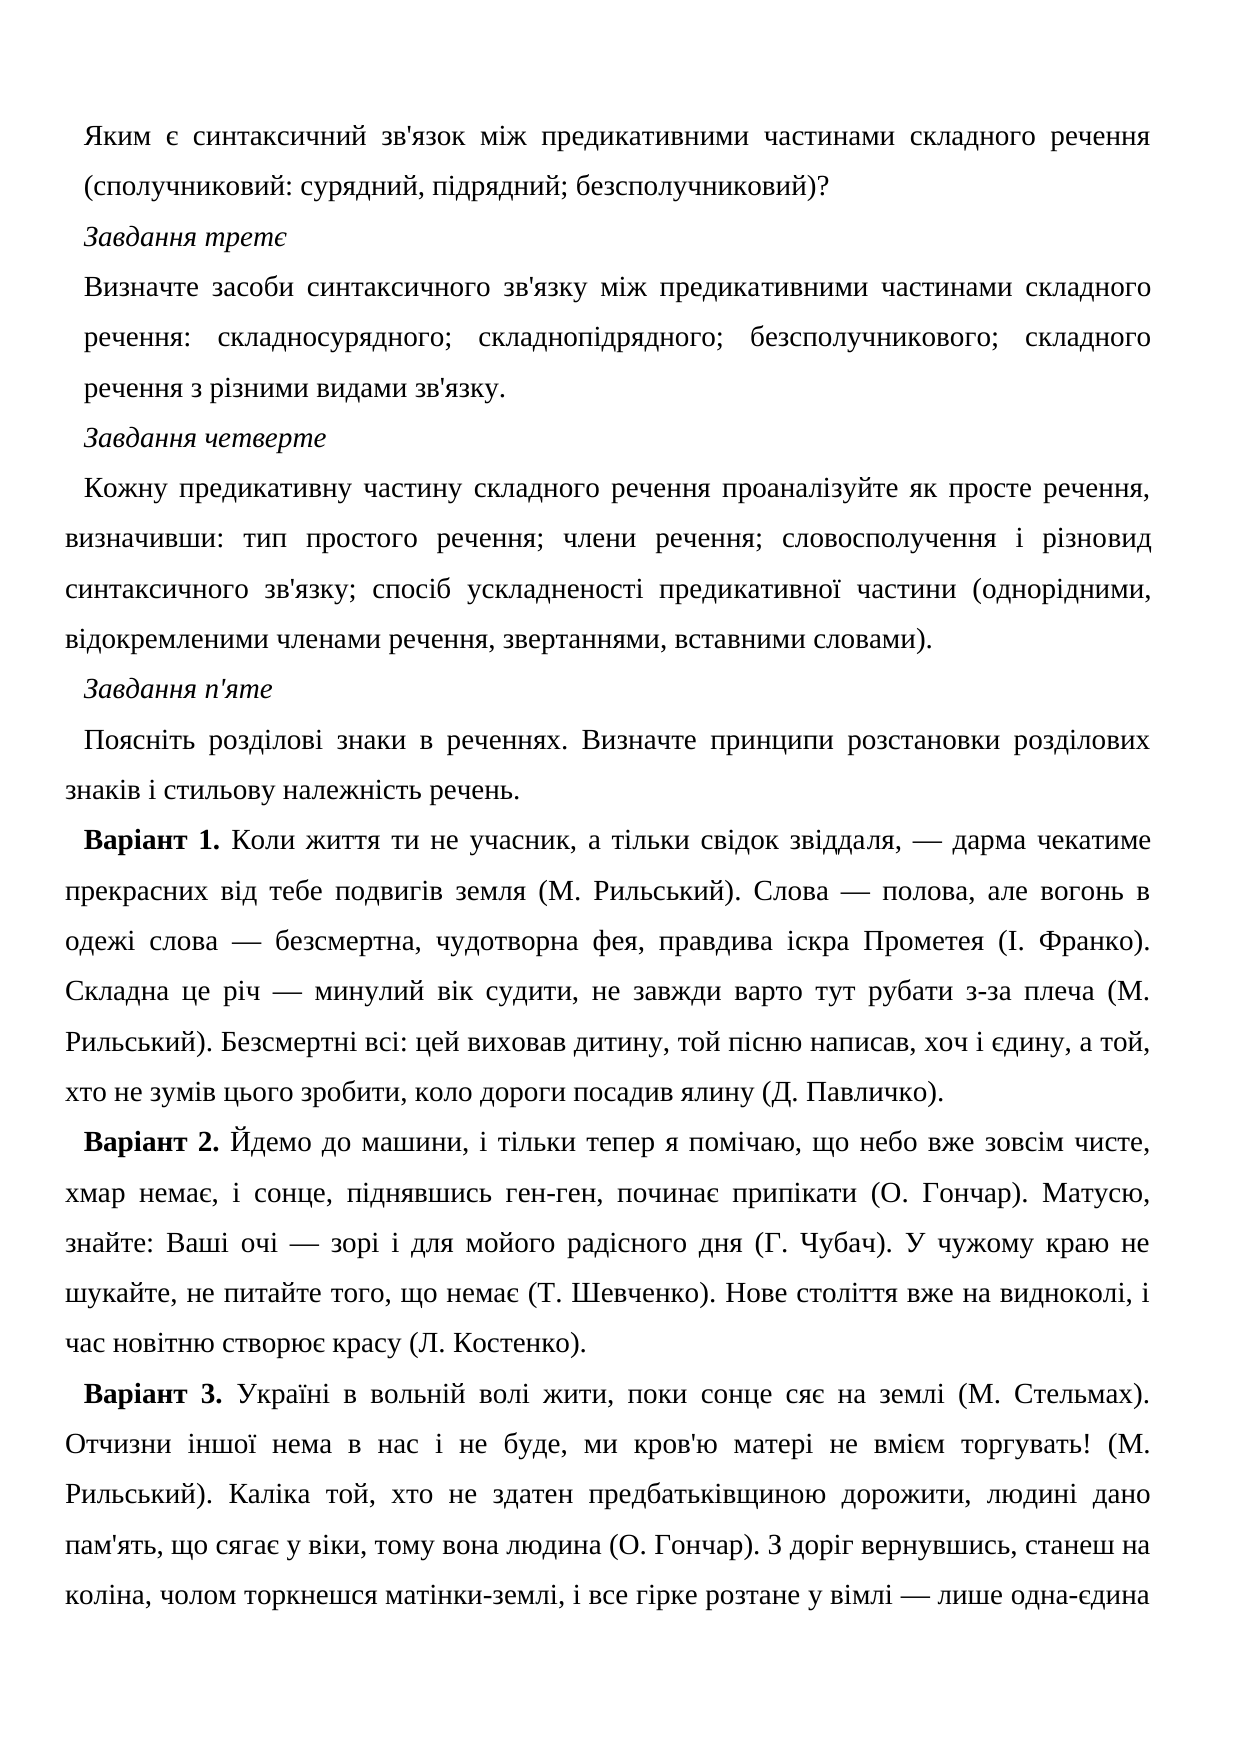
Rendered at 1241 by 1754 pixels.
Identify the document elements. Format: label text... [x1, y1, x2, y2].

text Варіант 2. Йдемо до машини, і тільки тепер я помічаю, що небо вже зовсім чисте, хмар немає, і сонце, піднявшись ген-ген, починає припікати (О. Гончар). Матусю, знайте: Ваші очі — зорі і для мойого радісного дня (Г. Чубач). У чужому краю не шукайте, не питайте того, що немає (Т. Шевченко). Нове століття вже на видноколі, і час новітню створює красу (Л. Костенко). [65, 1124, 1152, 1359]
text Завдання п'яте [65, 672, 1152, 705]
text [65, 1376, 1152, 1611]
text Кожну предикативну частину складного речення проаналізуйте як просте речення, визначивши: тип простого речення; члени речення; словосполучення і різновид синтаксичного зв'язку; спосіб ускладненості предикативної частини (однорідними, відокремленими членами речення, звертаннями, вставними словами). [65, 470, 1152, 655]
text Визначте засоби синтаксичного зв'язку між предикативними частинами складного речення: складносурядного; складнопідрядного; безсполучникового; складного речення з різними видами зв'язку. [83, 269, 1152, 403]
text Завдання четверте [83, 420, 1152, 453]
text Яким є синтаксичний зв'язок між предикативними частинами складного речення (сполучниковий: сурядний, підрядний; безсполучниковий)? [83, 118, 1152, 202]
text Поясніть розділові знаки в реченнях. Визначте принципи розстановки розділових знаків і стильову належність речень. [65, 722, 1152, 806]
text Завдання третє [83, 219, 1152, 252]
text Варіант 1. Коли життя ти не учасник, а тільки свідок звіддаля, — дарма чекатиме прекрасних від тебе подвигів земля (М. Рильський). Слова — полова, але вогонь в одежі слова — безсмертна, чудотворна фея, правдива іскра Прометея (І. Франко). Складна це річ — минулий вік судити, не завжди варто тут рубати з-за плеча (М. Рильський). Безсмертні всі: цей виховав дитину, той пісню написав, хоч і єдину, а той, хто не зумів цього зробити, коло дороги посадив ялину (Д. Павличко). [65, 822, 1152, 1108]
